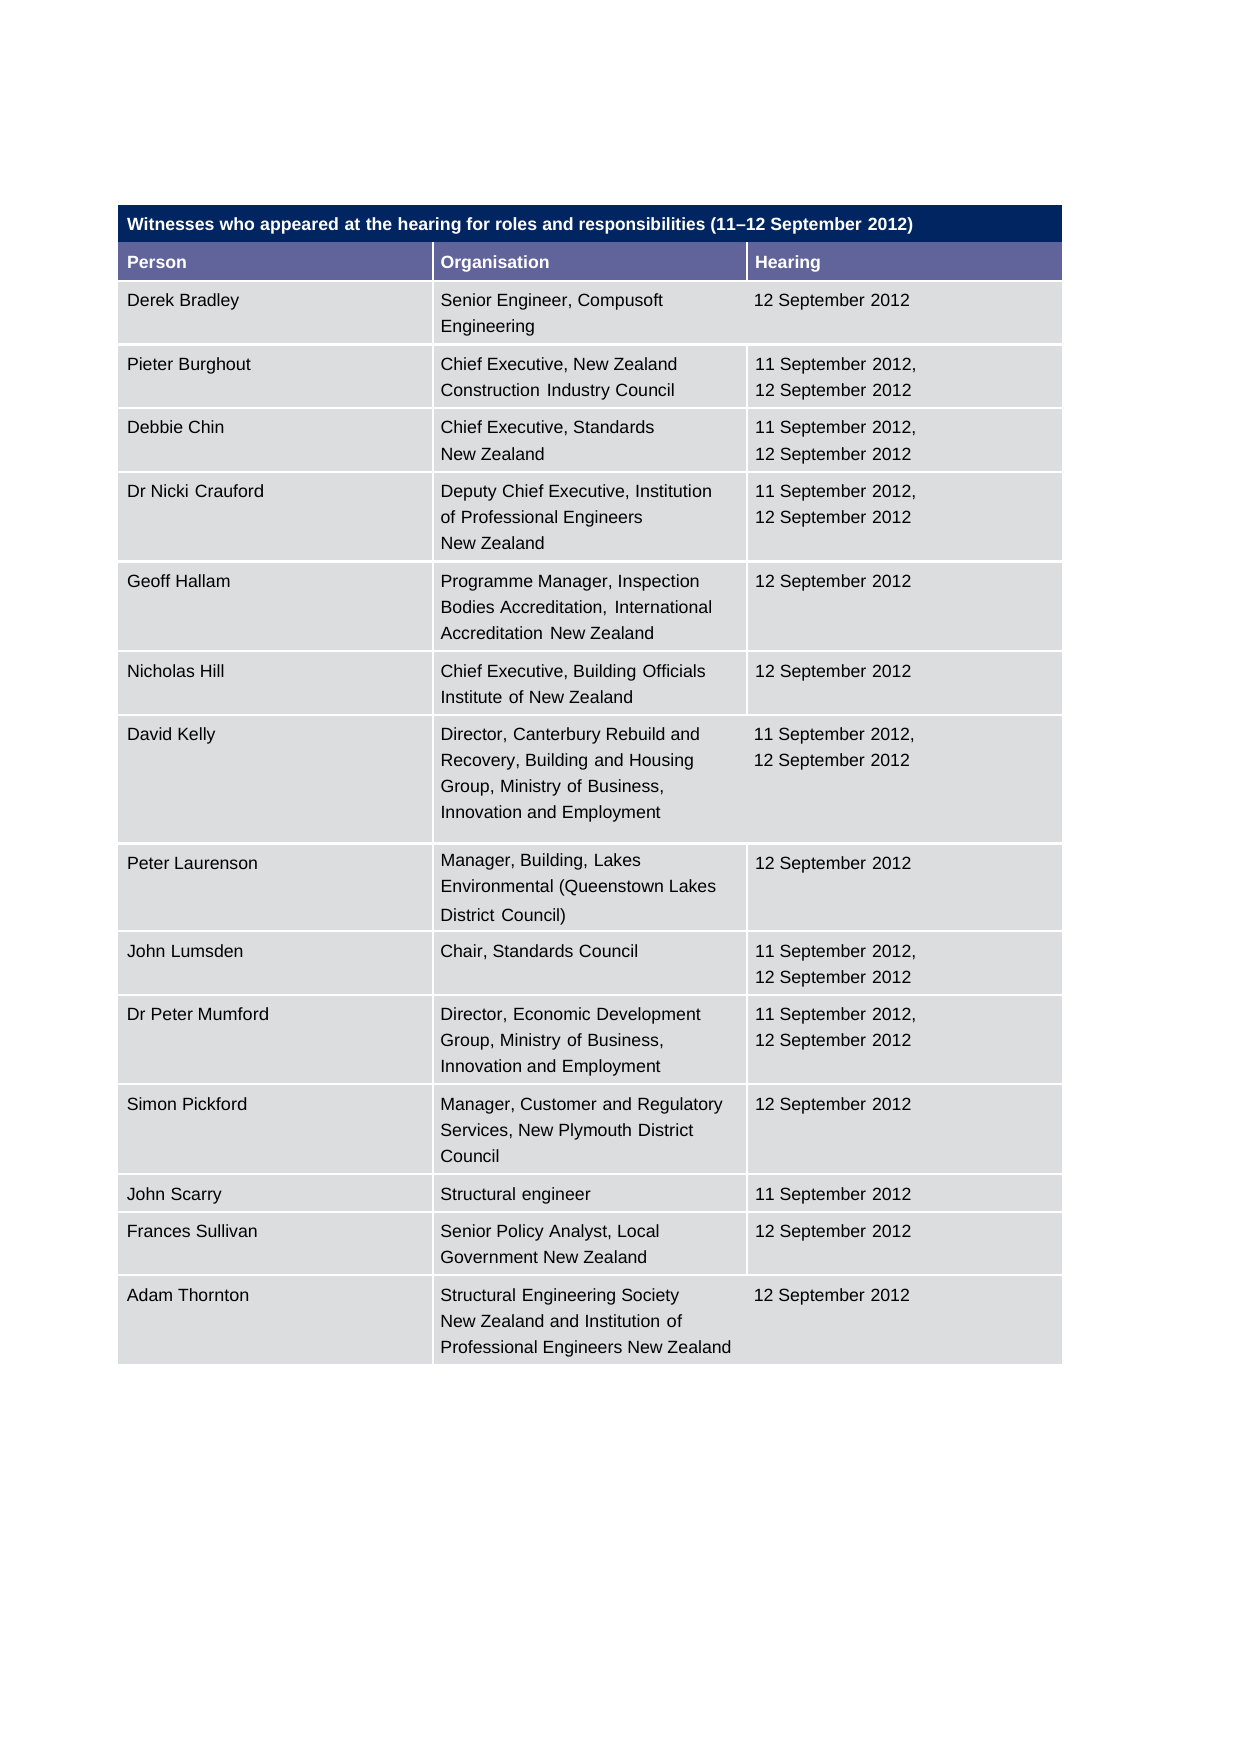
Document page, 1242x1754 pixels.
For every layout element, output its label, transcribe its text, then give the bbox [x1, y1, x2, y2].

table_cell Peter Laurenson [118, 845, 432, 930]
table_cell Person [118, 242, 432, 280]
table_cell Director, Canterbury Rebuild and 11 September 2012, Recovery, Building and Housing 12 September 2012 Group, Ministry of Business, Innovation and Employment [434, 716, 1062, 842]
table_cell Organisation [434, 242, 746, 280]
table_cell Hearing [748, 242, 1062, 280]
table_cell Chair, Standards Council [434, 932, 746, 994]
table_cell 11 September 2012, 12 September 2012 [748, 932, 1062, 994]
table_cell David Kelly [118, 716, 432, 842]
table_cell 12 September 2012 [748, 1085, 1062, 1173]
table_cell Structural engineer [434, 1175, 746, 1211]
table_cell Manager, Building, Lakes Environmental (Queenstown Lakes District Council) [434, 845, 746, 930]
table_cell 11 September 2012, 12 September 2012 [748, 473, 1062, 560]
table_cell Manager, Customer and Regulatory Services, New Plymouth District Council [434, 1085, 746, 1173]
table_cell Geoff Hallam [118, 563, 432, 650]
table_cell 11 September 2012, 12 September 2012 [748, 409, 1062, 471]
table_cell John Scarry [118, 1175, 432, 1211]
table_cell Structural Engineering Society 12 September 2012 New Zealand and Institution of Professional Engineers New Zealand [434, 1276, 1062, 1364]
table_cell Dr Nicki Crauford [118, 473, 432, 560]
table_cell 12 September 2012 [748, 1213, 1062, 1274]
table_cell Deputy Chief Executive, Institution of Professional Engineers New Zealand [434, 473, 746, 560]
table_cell Dr Peter Mumford [118, 996, 432, 1083]
table_cell Pieter Burghout [118, 346, 432, 407]
table_cell Director, Economic Development Group, Ministry of Business, Innovation and Employment [434, 996, 746, 1083]
table_cell Frances Sullivan [118, 1213, 432, 1274]
table_cell Senior Policy Analyst, Local Government New Zealand [434, 1213, 746, 1274]
table_cell John Lumsden [118, 932, 432, 994]
table_cell 11 September 2012 [748, 1175, 1062, 1211]
table_cell 11 September 2012, 12 September 2012 [748, 996, 1062, 1083]
table_cell Senior Engineer, Compusoft 12 September 2012 Engineering [434, 282, 1062, 343]
table_cell Simon Pickford [118, 1085, 432, 1173]
table_header Witnesses who appeared at the hearing for roles and responsibilities (11–12 September 2012) [118, 205, 1062, 242]
table_cell Adam Thornton [118, 1276, 432, 1364]
table_cell Nicholas Hill [118, 652, 432, 714]
table_cell Chief Executive, Standards New Zealand [434, 409, 746, 471]
table_cell Programme Manager, Inspection Bodies Accreditation, International Accreditation New Zealand [434, 563, 746, 650]
table_cell 12 September 2012 [748, 563, 1062, 650]
table_cell 11 September 2012, 12 September 2012 [748, 346, 1062, 407]
table_cell Chief Executive, New Zealand Construction Industry Council [434, 346, 746, 407]
table_cell 12 September 2012 [748, 845, 1062, 930]
table_cell Chief Executive, Building Officials Institute of New Zealand [434, 652, 746, 714]
table_cell Derek Bradley [118, 282, 432, 343]
table_cell Debbie Chin [118, 409, 432, 471]
table_cell 12 September 2012 [748, 652, 1062, 714]
